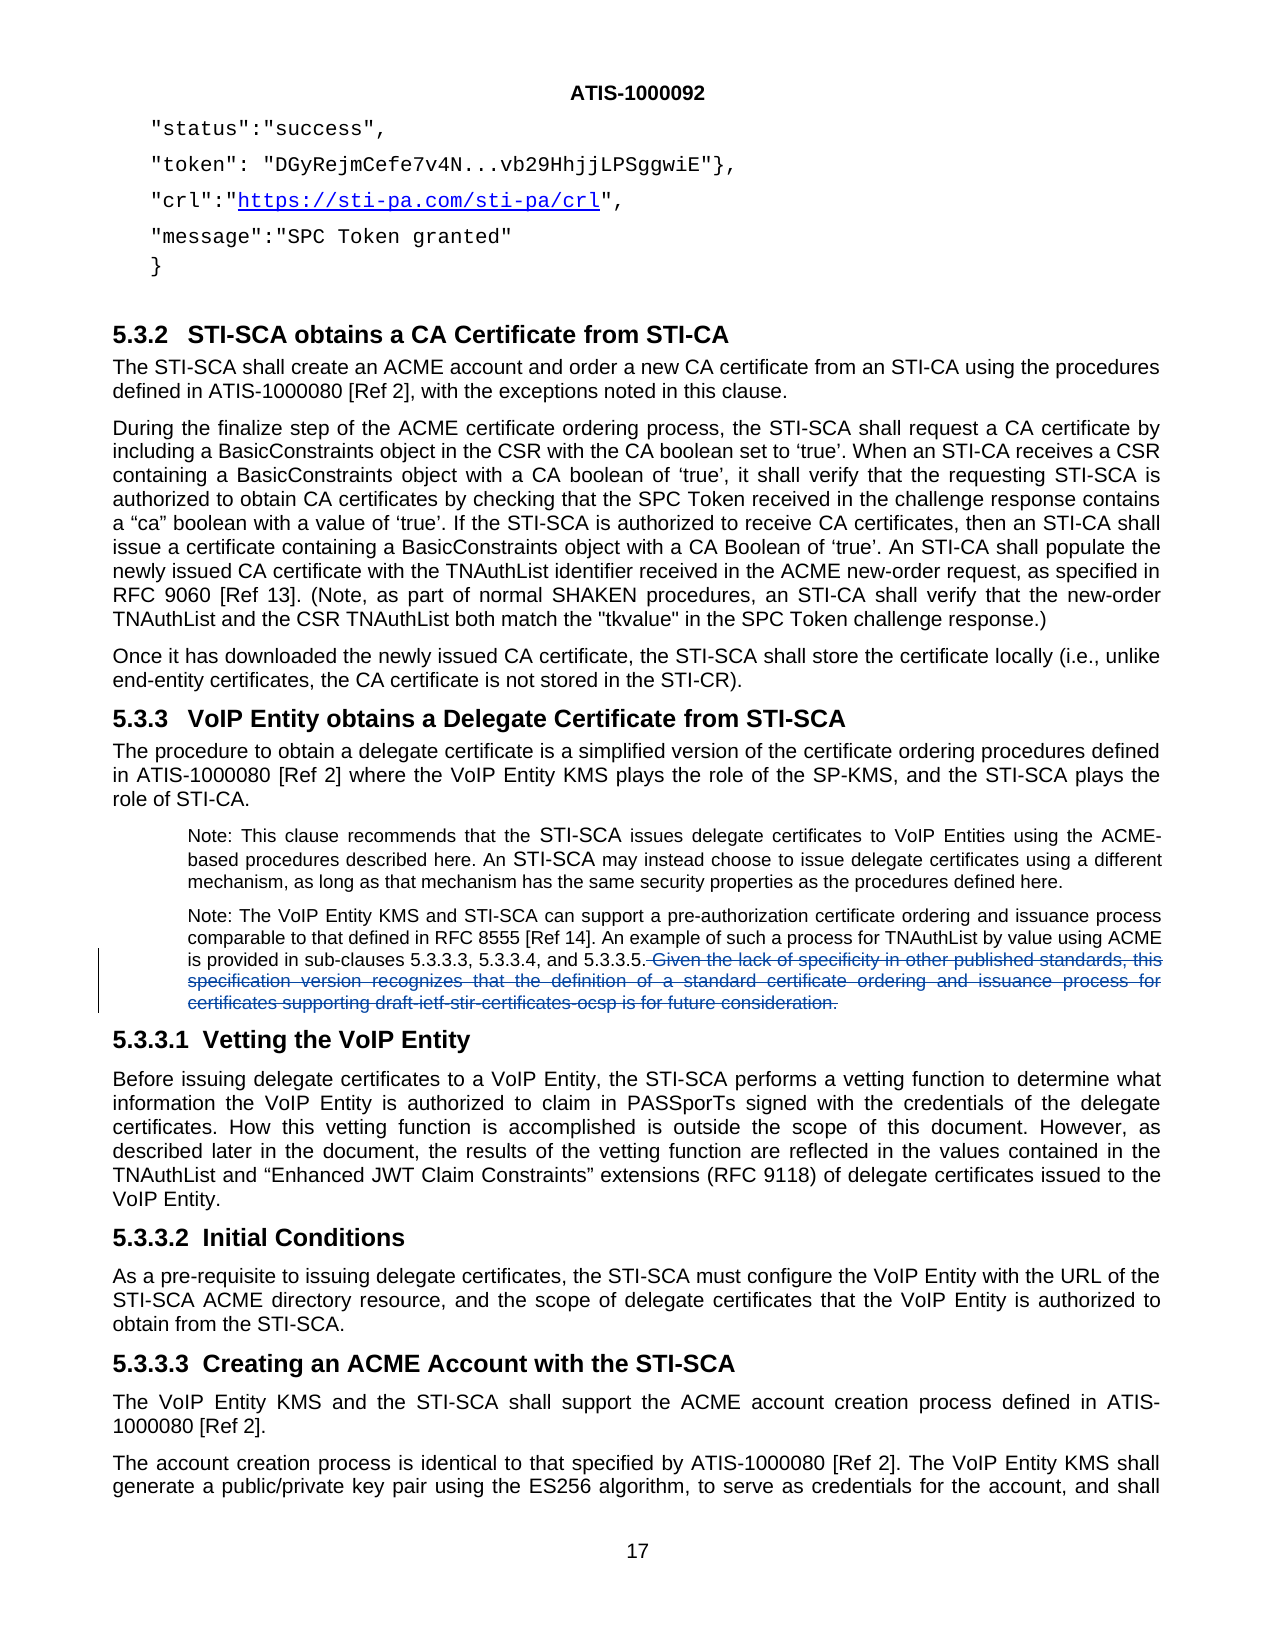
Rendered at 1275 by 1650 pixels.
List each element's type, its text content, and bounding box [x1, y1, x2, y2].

text As a pre-requisite to issuing delegate certificates, the STI-SCA must configure the VoIP Entity with the URL of the STI-SCA ACME directory resource, and the scope of delegate certificates that the VoIP Entity is authorized to obtain from the STI-SCA. [112, 1264, 1162, 1336]
text } [112, 255, 1162, 278]
subtitle Creating an ACME Account with the STI-SCA [112, 1349, 1162, 1377]
text The procedure to obtain a delegate certificate is a simplified version of the certificate ordering procedures defined in ATIS-1000080 [Ref 2] where the VoIP Entity KMS plays the role of the SP-KMS, and the STI-SCA plays the role of STI-CA. [112, 739, 1162, 811]
text "status":"success", [112, 118, 1162, 141]
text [112, 1450, 1162, 1498]
subtitle Vetting the VoIP Entity [112, 1026, 1162, 1054]
text The VoIP Entity KMS and the STI-SCA shall support the ACME account creation process defined in ATIS-1000080 [Ref 2]. [112, 1390, 1162, 1438]
text During the finalize step of the ACME certificate ordering process, the STI-SCA shall request a CA certificate by including a BasicConstraints object in the CSR with the CA boolean set to ‘true’. When an STI-CA receives a CSR containing a BasicConstraints object with a CA boolean of ‘true’, it shall verify that the requesting STI-SCA is authorized to obtain CA certificates by checking that the SPC Token received in the challenge response contains a “ca” boolean with a value of ‘true’. If the STI-SCA is authorized to receive CA certificates, then an STI-CA shall issue a certificate containing a BasicConstraints object with a CA Boolean of ‘true’. An STI-CA shall populate the newly issued CA certificate with the TNAuthList identifier received in the ACME new-order request, as specified in RFC 9060 [Ref 13]. (Note, as part of normal SHAKEN procedures, an STI-CA shall verify that the new-order TNAuthList and the CSR TNAuthList both match the "tkvalue" in the SPC Token challenge response.) [112, 415, 1162, 631]
text Note: This clause recommends that the STI-SCA issues delegate certificates to VoIP Entities using the ACME-based procedures described here. An STI-SCA may instead choose to issue delegate certificates using a different mechanism, as long as that mechanism has the same security properties as the procedures defined here. [187, 823, 1162, 893]
text Note: The VoIP Entity KMS and STI-SCA can support a pre-authorization certificate ordering and issuance process comparable to that defined in RFC 8555 [Ref 14]. An example of such a process for TNAuthList by value using ACME is provided in sub-clauses 5.3.3.2, 5.3.3.3, and 5.3.3.4. [187, 905, 1162, 1013]
text "token": "DGyRejmCefe7v4N...vb29HhjjLPSggwiE"}, [112, 154, 1162, 177]
text "crl":"https://sti-pa.com/sti-pa/crl", [112, 190, 1162, 214]
subtitle Initial Conditions [112, 1223, 1162, 1252]
text The STI-SCA shall create an ACME account and order a new CA certificate from an STI-CA using the procedures defined in ATIS-1000080 [Ref 2], with the exceptions noted in this clause. [112, 355, 1162, 403]
text "message":"SPC Token granted" [112, 226, 1162, 250]
subtitle STI-SCA obtains a CA Certificate from STI-CA [112, 320, 1162, 349]
text Before issuing delegate certificates to a VoIP Entity, the STI-SCA performs a vetting function to determine what information the VoIP Entity is authorized to claim in PASSporTs signed with the credentials of the delegate certificates. How this vetting function is accomplished is outside the scope of this document. However, as described later in the document, the results of the vetting function are reflected in the values contained in the TNAuthList and “Enhanced JWT Claim Constraints” extensions (RFC 9118) of delegate certificates issued to the VoIP Entity. [112, 1067, 1162, 1211]
text Once it has downloaded the newly issued CA certificate, the STI-SCA shall store the certificate locally (i.e., unlike end-entity certificates, the CA certificate is not stored in the STI-CR). [112, 643, 1162, 691]
subtitle VoIP Entity obtains a Delegate Certificate from STI-SCA [112, 704, 1162, 733]
